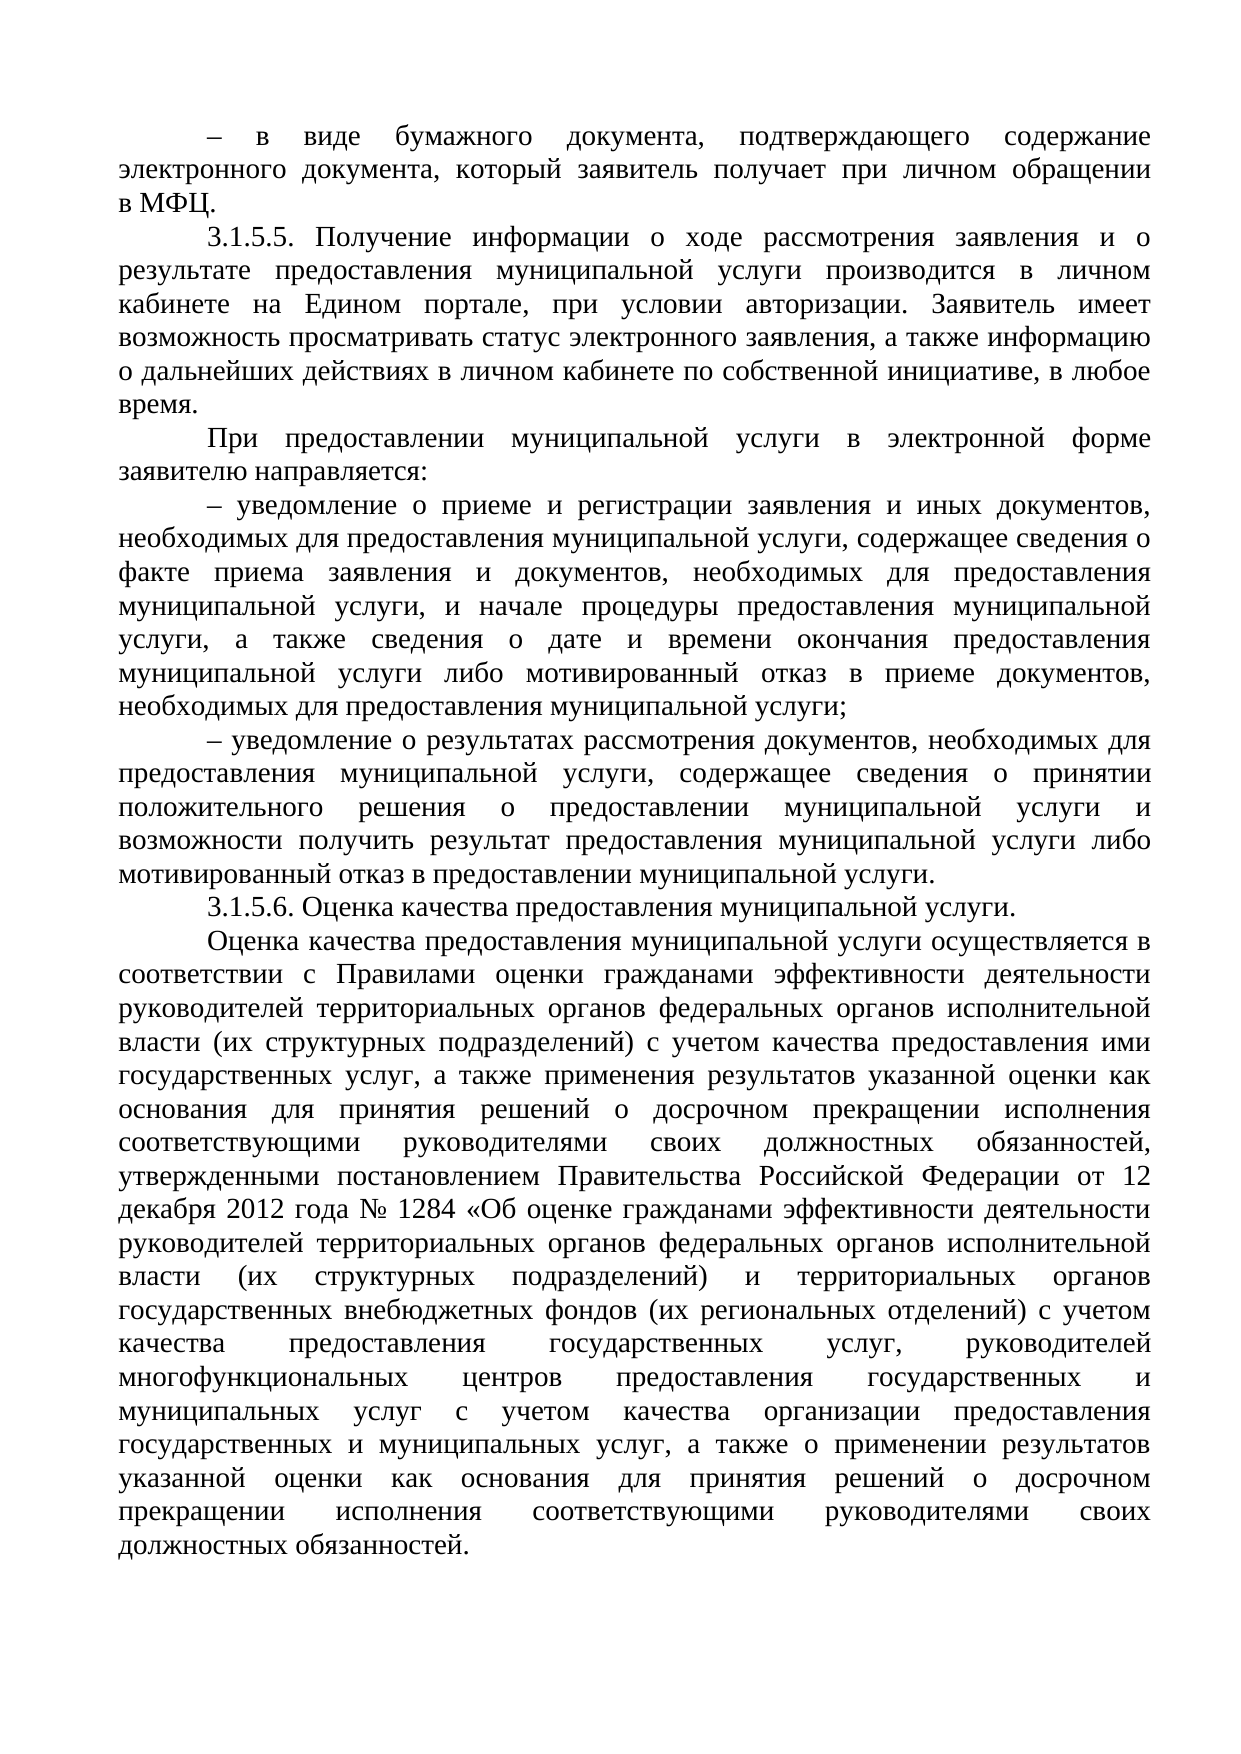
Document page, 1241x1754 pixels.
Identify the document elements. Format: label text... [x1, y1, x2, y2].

text 3.1.5.6. Оценка качества предоставления муниципальной услуги. [118, 889, 1152, 923]
text При предоставлении муниципальной услуги в электронной форме заявителю направляется: [118, 420, 1152, 487]
text – уведомление о приеме и регистрации заявления и иных документов, необходимых для предоставления муниципальной услуги, содержащее сведения о факте приема заявления и документов, необходимых для предоставления муниципальной услуги, и начале процедуры предоставления муниципальной услуги, а также сведения о дате и времени окончания предоставления муниципальной услуги либо мотивированный отказ в приеме документов, необходимых для предоставления муниципальной услуги; [118, 487, 1152, 722]
text 3.1.5.5. Получение информации о ходе рассмотрения заявления и о результате предоставления муниципальной услуги производится в личном кабинете на Едином портале, при условии авторизации. Заявитель имеет возможность просматривать статус электронного заявления, а также информацию о дальнейших действиях в личном кабинете по собственной инициативе, в любое время. [118, 219, 1152, 420]
text – в виде бумажного документа, подтверждающего содержание электронного документа, который заявитель получает при личном обращении в МФЦ. [118, 118, 1152, 219]
text Оценка качества предоставления муниципальной услуги осуществляется в соответствии с Правилами оценки гражданами эффективности деятельности руководителей территориальных органов федеральных органов исполнительной власти (их структурных подразделений) с учетом качества предоставления ими государственных услуг, а также применения результатов указанной оценки как основания для принятия решений о досрочном прекращении исполнения соответствующими руководителями своих должностных обязанностей, утвержденными постановлением Правительства Российской Федерации от 12 декабря 2012 года № 1284 «Об оценке гражданами эффективности деятельности руководителей территориальных органов федеральных органов исполнительной власти (их структурных подразделений) и территориальных органов государственных внебюджетных фондов (их региональных отделений) с учетом качества предоставления государственных услуг, руководителей многофункциональных центров предоставления государственных и муниципальных услуг с учетом качества организации предоставления государственных и муниципальных услуг, а также о применении результатов указанной оценки как основания для принятия решений о досрочном прекращении исполнения соответствующими руководителями своих должностных обязанностей. [118, 923, 1152, 1560]
text – уведомление о результатах рассмотрения документов, необходимых для предоставления муниципальной услуги, содержащее сведения о принятии положительного решения о предоставлении муниципальной услуги и возможности получить результат предоставления муниципальной услуги либо мотивированный отказ в предоставлении муниципальной услуги. [118, 722, 1152, 889]
